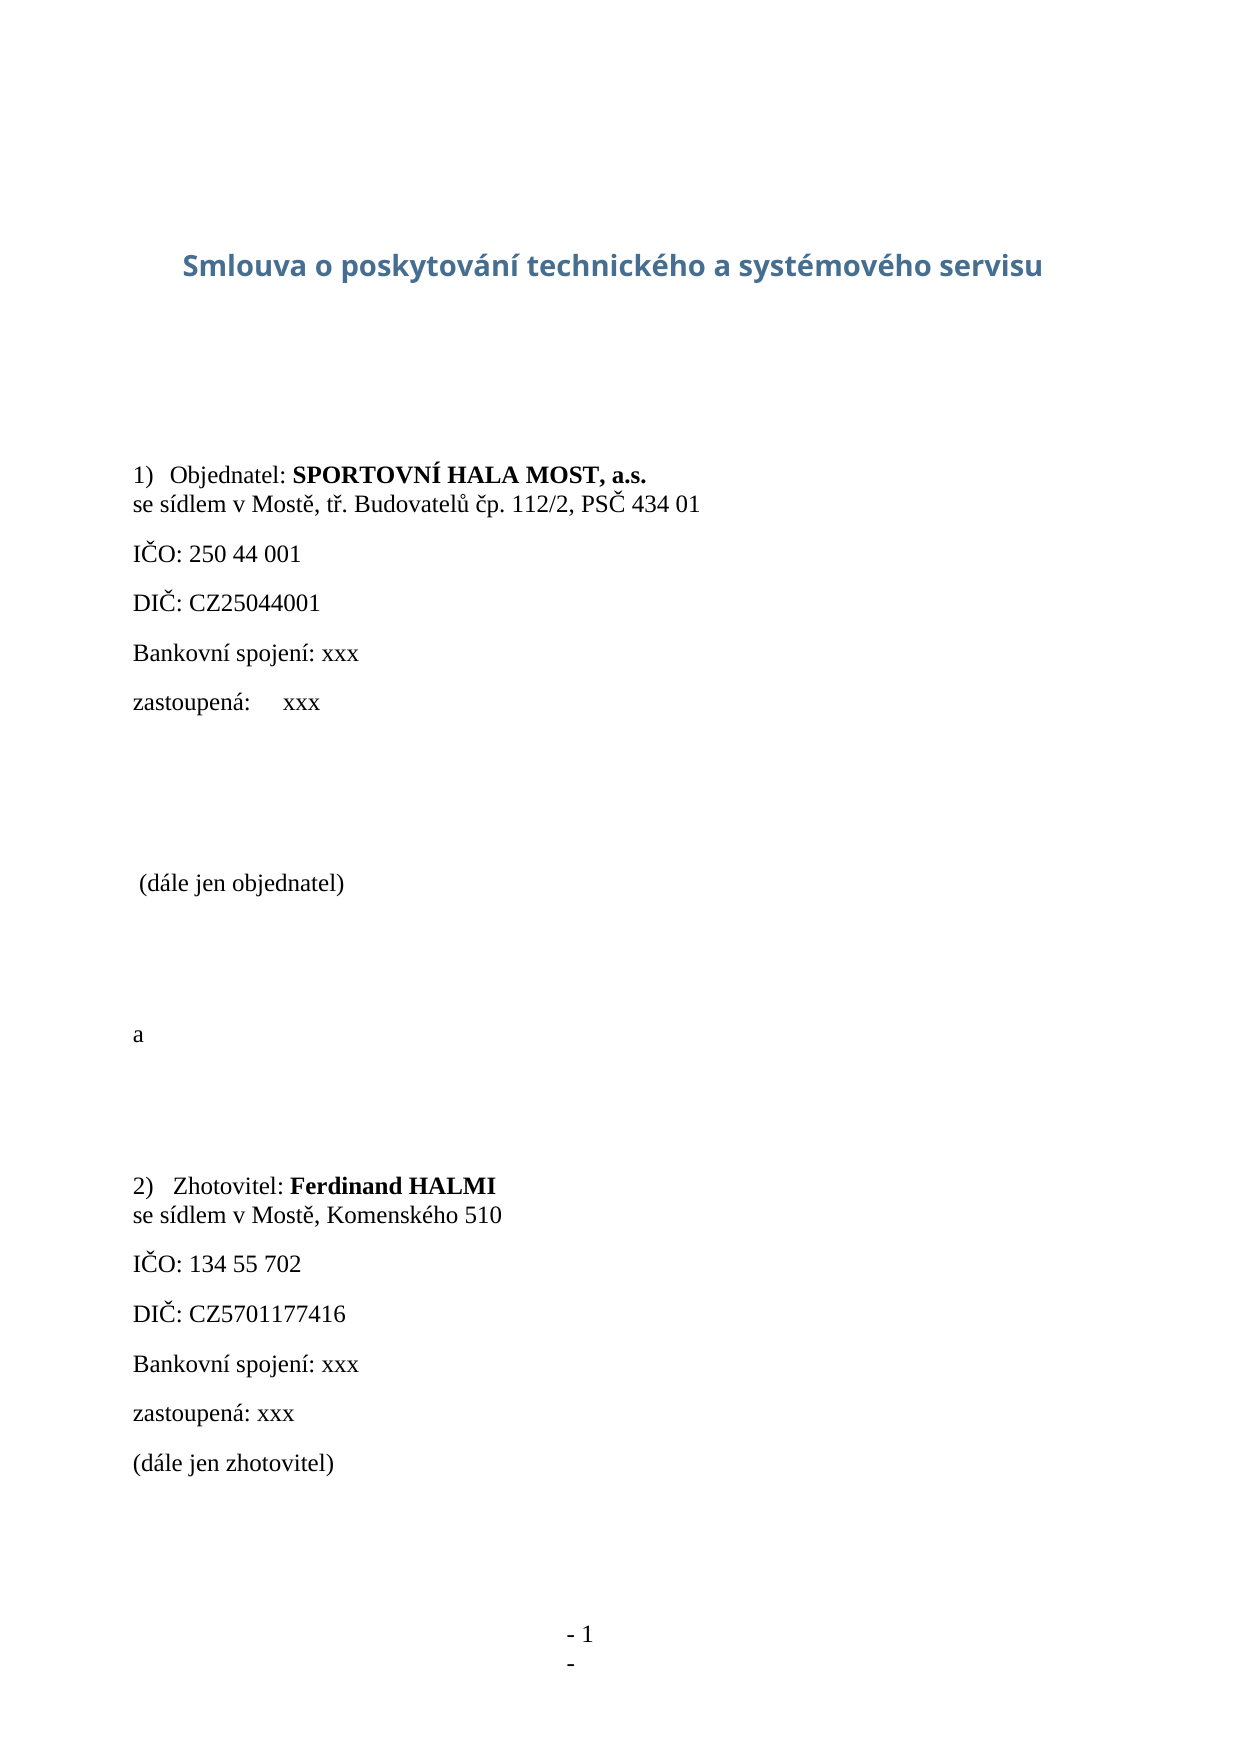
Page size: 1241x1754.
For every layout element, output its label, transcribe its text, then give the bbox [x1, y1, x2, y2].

text IČO: 250 44 001 [118, 539, 1108, 567]
text se sídlem v Mostě, Komenského 510 [118, 1200, 1108, 1229]
text (dále jen objednatel) [118, 868, 1108, 897]
text zastoupená: xxx [118, 1398, 1108, 1427]
text Bankovní spojení: xxx [118, 638, 1108, 667]
list Zhotovitel: Ferdinand HALMI [118, 1171, 1108, 1200]
text DIČ: CZ5701177416 [118, 1299, 1108, 1328]
text zastoupená: xxx [118, 687, 1108, 716]
list Objednatel: SPORTOVNÍ HALA MOST, a.s. [118, 460, 1108, 489]
text Smlouva o poskytování technického a systémového servisu [118, 246, 1108, 285]
text se sídlem v Mostě, tř. Budovatelů čp. 112/2, PSČ 434 01 [118, 489, 1108, 518]
text (dále jen zhotovitel) [118, 1448, 1108, 1477]
text Bankovní spojení: xxx [118, 1349, 1108, 1377]
text a [118, 1019, 1108, 1048]
text IČO: 134 55 702 [118, 1249, 1108, 1278]
text DIČ: CZ25044001 [118, 588, 1108, 617]
